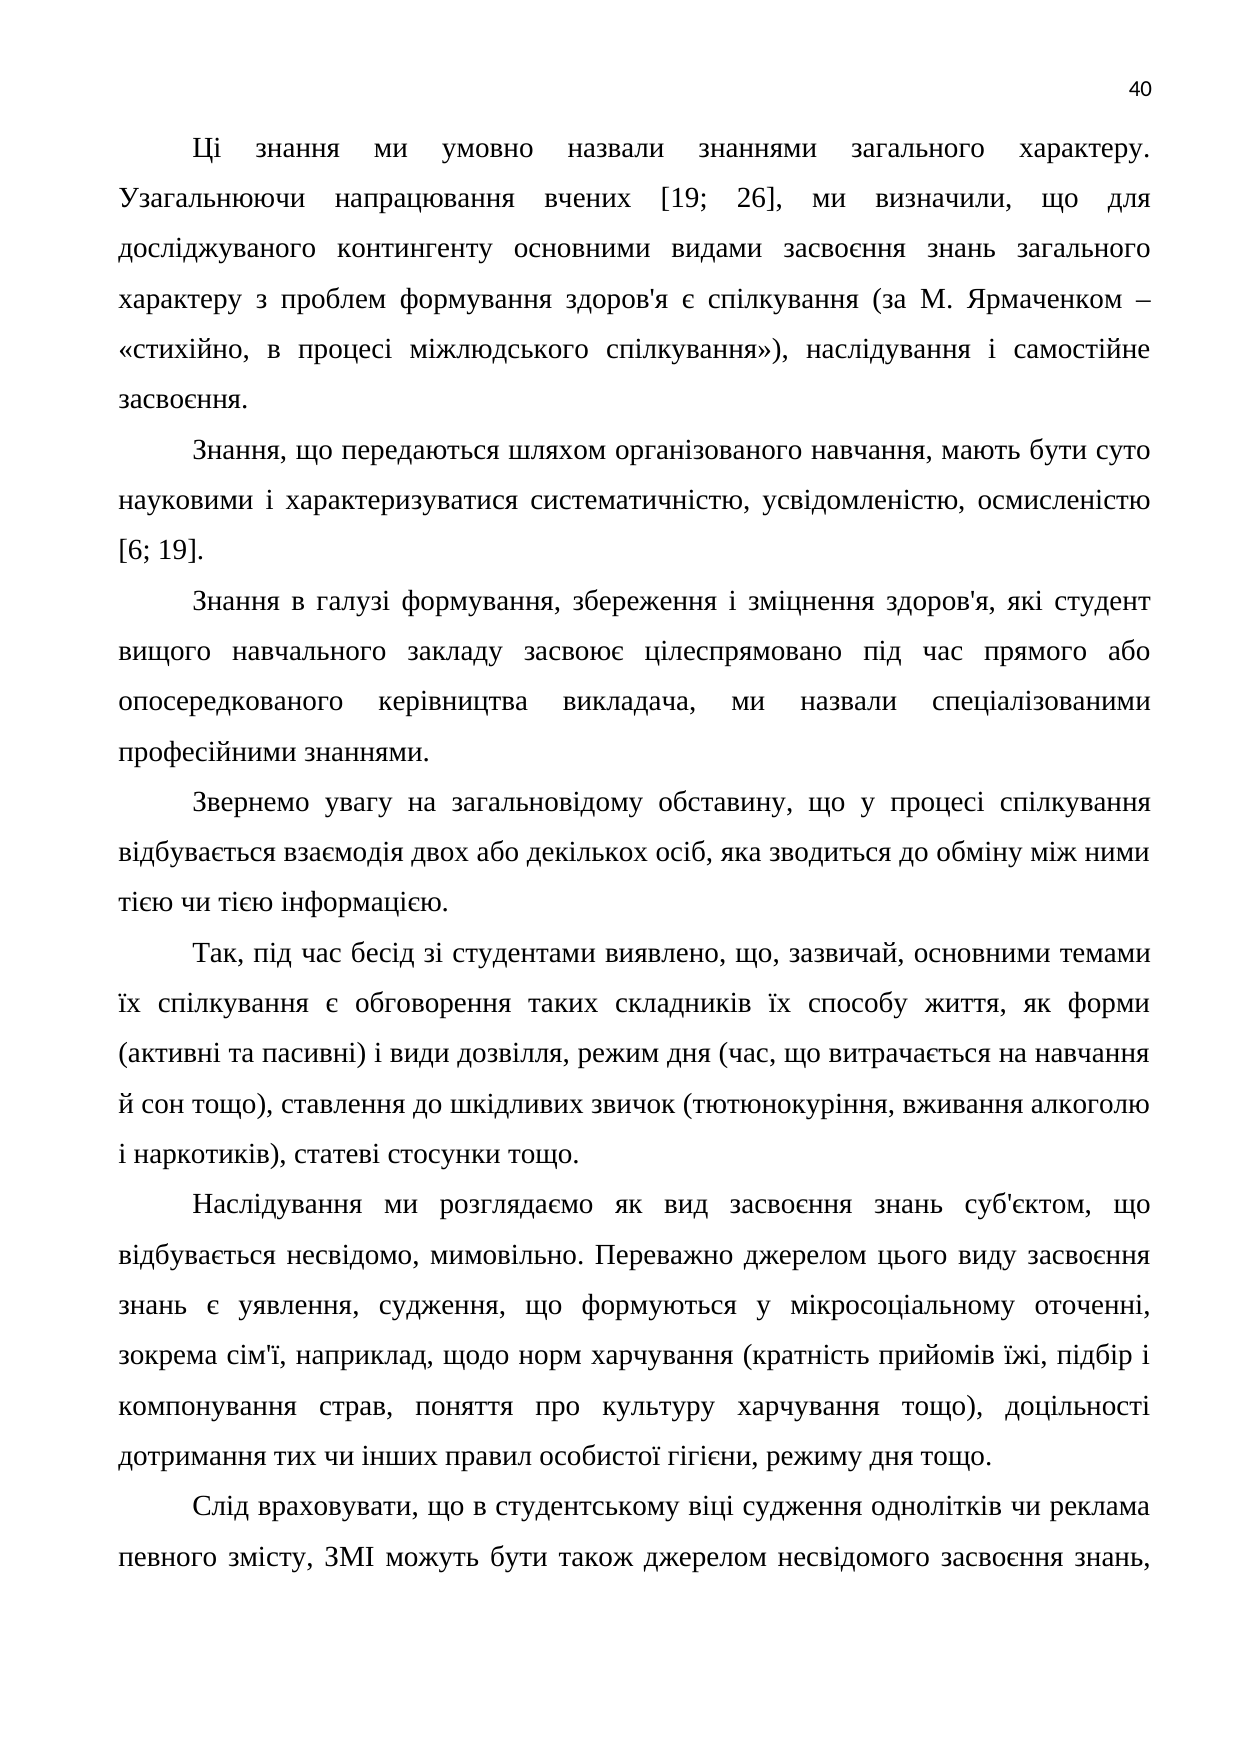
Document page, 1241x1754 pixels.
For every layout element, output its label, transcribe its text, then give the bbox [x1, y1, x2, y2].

text Так, під час бесід зі студентами виявлено, що, зазвичай, основними темами їх спілкування є обговорення таких складників їх способу життя, як форми (активні та пасивні) і види дозвілля, режим дня (час, що витрачається на навчання й сон тощо), ставлення до шкідливих звичок (тютюнокуріння, вживання алкоголю і наркотиків), статеві стосунки тощо. [118, 935, 1152, 1170]
text Звернемо увагу на загальновідому обставину, що у процесі спілкування відбувається взаємодія двох або декількох осіб, яка зводиться до обміну між ними тією чи тією інформацією. [118, 784, 1152, 918]
text Наслідування ми розглядаємо як вид засвоєння знань суб'єктом, що відбувається несвідомо, мимовільно. Переважно джерелом цього виду засвоєння знань є уявлення, судження, що формуються у мікросоціальному оточенні, зокрема сім'ї, наприклад, щодо норм харчування (кратність прийомів їжі, підбір і компонування страв, поняття про культуру харчування тощо), доцільності дотримання тих чи інших правил особистої гігієни, режиму дня тощо. [118, 1186, 1152, 1472]
text Ці знання ми умовно назвали знаннями загального характеру. Узагальнюючи напрацювання вчених [19; 26], ми визначили, що для досліджуваного контингенту основними видами засвоєння знань загального характеру з проблем формування здоров'я є спілкування (за М. Ярмаченком – «стихійно, в процесі міжлюдського спілкування»), наслідування і самостійне засвоєння. [118, 130, 1152, 415]
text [118, 1488, 1152, 1572]
text Знання, що передаються шляхом організованого навчання, мають бути суто науковими і характеризуватися систематичністю, усвідомленістю, осмисленістю [6; 19]. [118, 432, 1152, 566]
text Знання в галузі формування, збереження і зміцнення здоров'я, які студент вищого навчального закладу засвоює цілеспрямовано під час прямого або опосередкованого керівництва викладача, ми назвали спеціалізованими професійними знаннями. [118, 583, 1152, 767]
